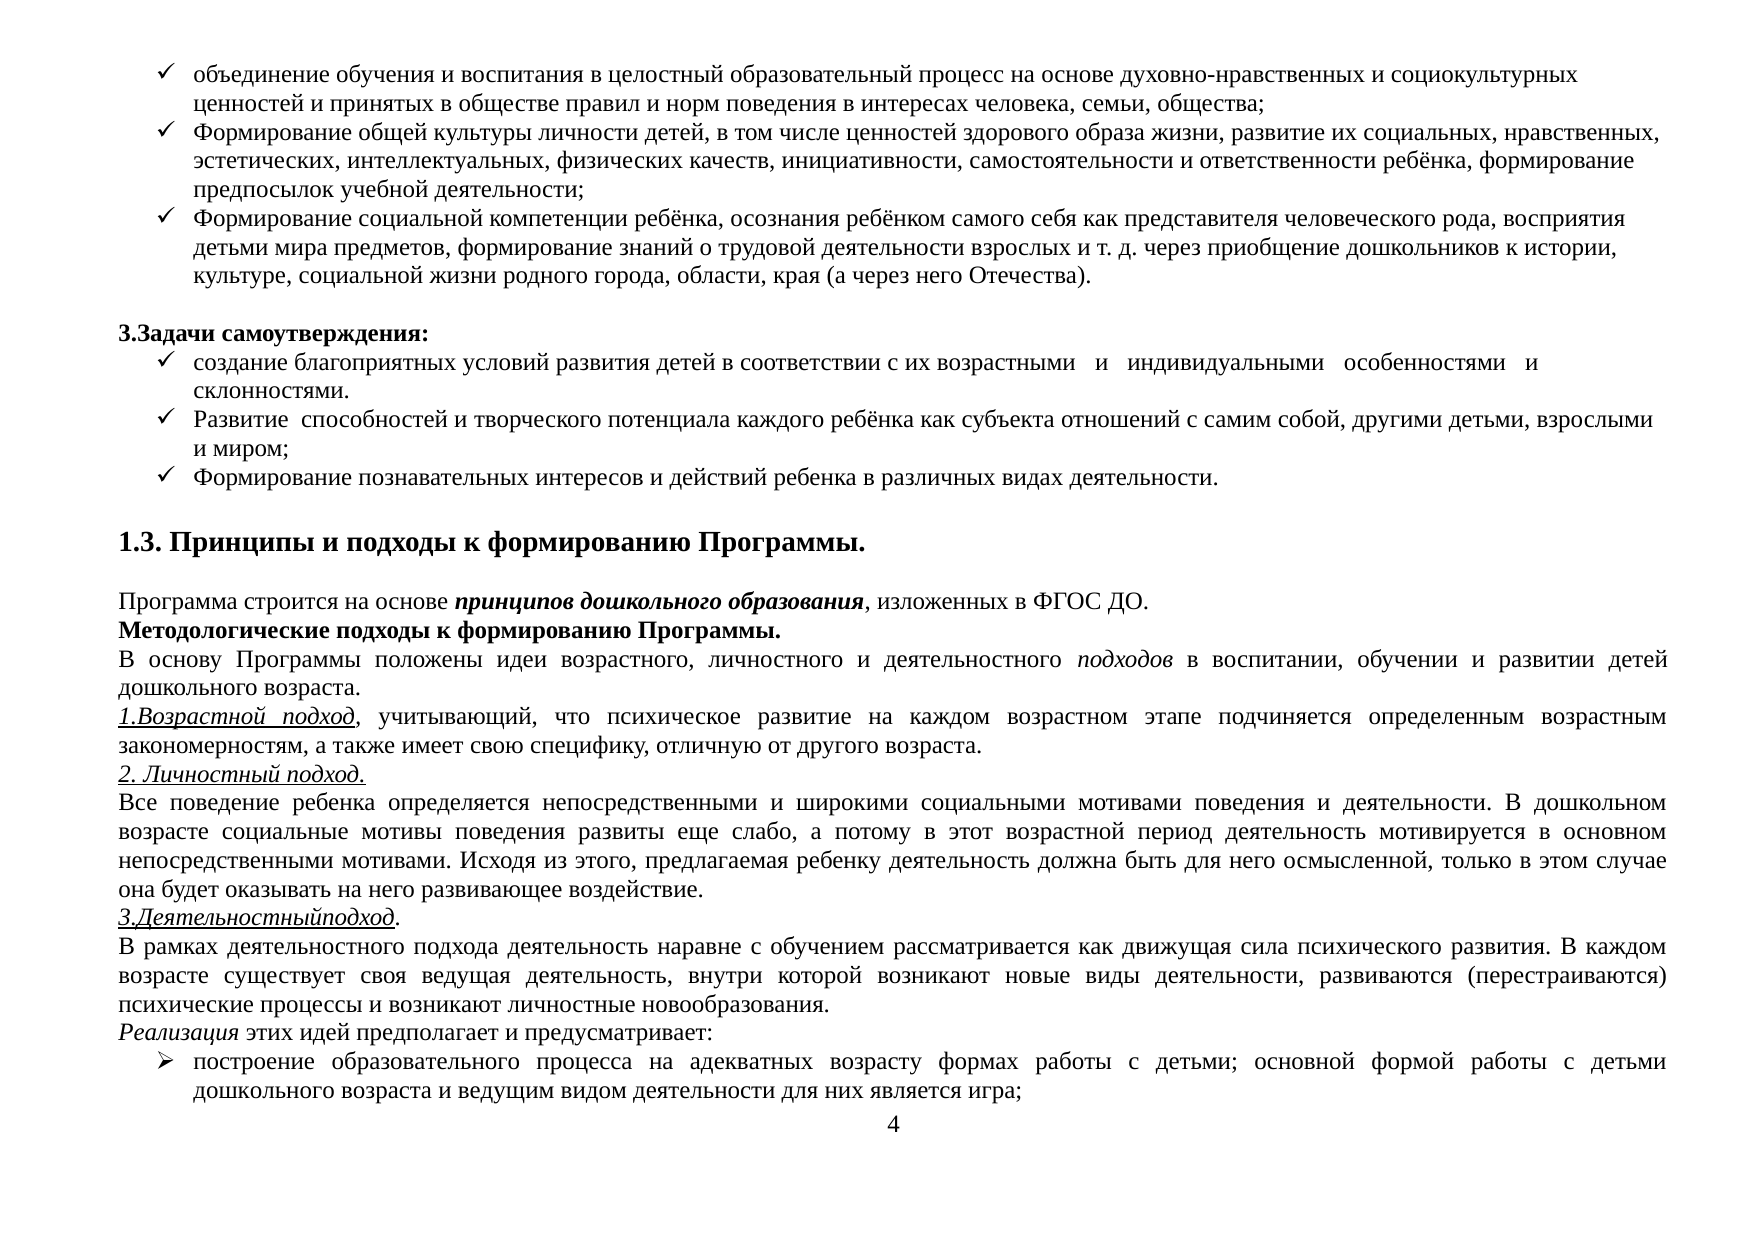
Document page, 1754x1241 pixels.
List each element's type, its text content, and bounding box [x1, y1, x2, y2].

list создание благоприятных условий развития детей в соответствии с их возрастными и индивидуальными особенностями и склонностями. [156, 347, 1668, 404]
list построение образовательного процесса на адекватных возрасту формах работы с детьми; основной формой работы с детьми дошкольного возраста и ведущим видом деятельности для них является игра; [156, 1046, 1668, 1104]
text 3.Задачи самоутверждения: [118, 318, 1668, 347]
list Формирование познавательных интересов и действий ребенка в различных видах деятельности. [156, 462, 1668, 490]
text 1.Возрастной подход, учитывающий, что психическое развитие на каждом возрастном этапе подчиняется определенным возрастным закономерностям, а также имеет свою специфику, отличную от другого возраста. [118, 701, 1668, 759]
text В основу Программы положены идеи возрастного, личностного и деятельностного подходов в воспитании, обучении и развитии детей дошкольного возраста. [118, 644, 1668, 701]
text Реализация этих идей предполагает и предусматривает: [118, 1017, 1668, 1046]
text В рамках деятельностного подхода деятельность наравне с обучением рассматривается как движущая сила психического развития. В каждом возрасте существует своя ведущая деятельность, внутри которой возникают новые виды деятельности, развиваются (перестраиваются) психические процессы и возникают личностные новообразования. [118, 931, 1668, 1017]
text 1.3. Принципы и подходы к формированию Программы. [118, 524, 1668, 557]
text Методологические подходы к формированию Программы. [118, 615, 1668, 644]
list объединение обучения и воспитания в целостный образовательный процесс на основе духовно-нравственных и социокультурных ценностей и принятых в обществе правил и норм поведения в интересах человека, семьи, общества; [156, 59, 1668, 117]
text Все поведение ребенка определяется непосредственными и широкими социальными мотивами поведения и деятельности. В дошкольном возрасте социальные мотивы поведения развиты еще слабо, а потому в этот возрастной период деятельность мотивируется в основном непосредственными мотивами. Исходя из этого, предлагаемая ребенку деятельность должна быть для него осмысленной, только в этом случае она будет оказывать на него развивающее воздействие. [118, 787, 1668, 902]
list Формирование социальной компетенции ребёнка, осознания ребёнком самого себя как представителя человеческого рода, восприятия детьми мира предметов, формирование знаний о трудовой деятельности взрослых и т. д. через приобщение дошкольников к истории, культуре, социальной жизни родного города, области, края (а через него Отечества). [156, 203, 1668, 289]
text Программа строится на основе принципов дошкольного образования, изложенных в ФГОС ДО. [118, 586, 1668, 615]
text 3.Деятельностныйподход. [118, 902, 1668, 931]
list Развитие способностей и творческого потенциала каждого ребёнка как субъекта отношений с самим собой, другими детьми, взрослыми и миром; [156, 404, 1668, 462]
text 2. Личностный подход. [118, 759, 1668, 787]
list Формирование общей культуры личности детей, в том числе ценностей здорового образа жизни, развитие их социальных, нравственных, эстетических, интеллектуальных, физических качеств, инициативности, самостоятельности и ответственности ребёнка, формирование предпосылок учебной деятельности; [156, 117, 1668, 203]
